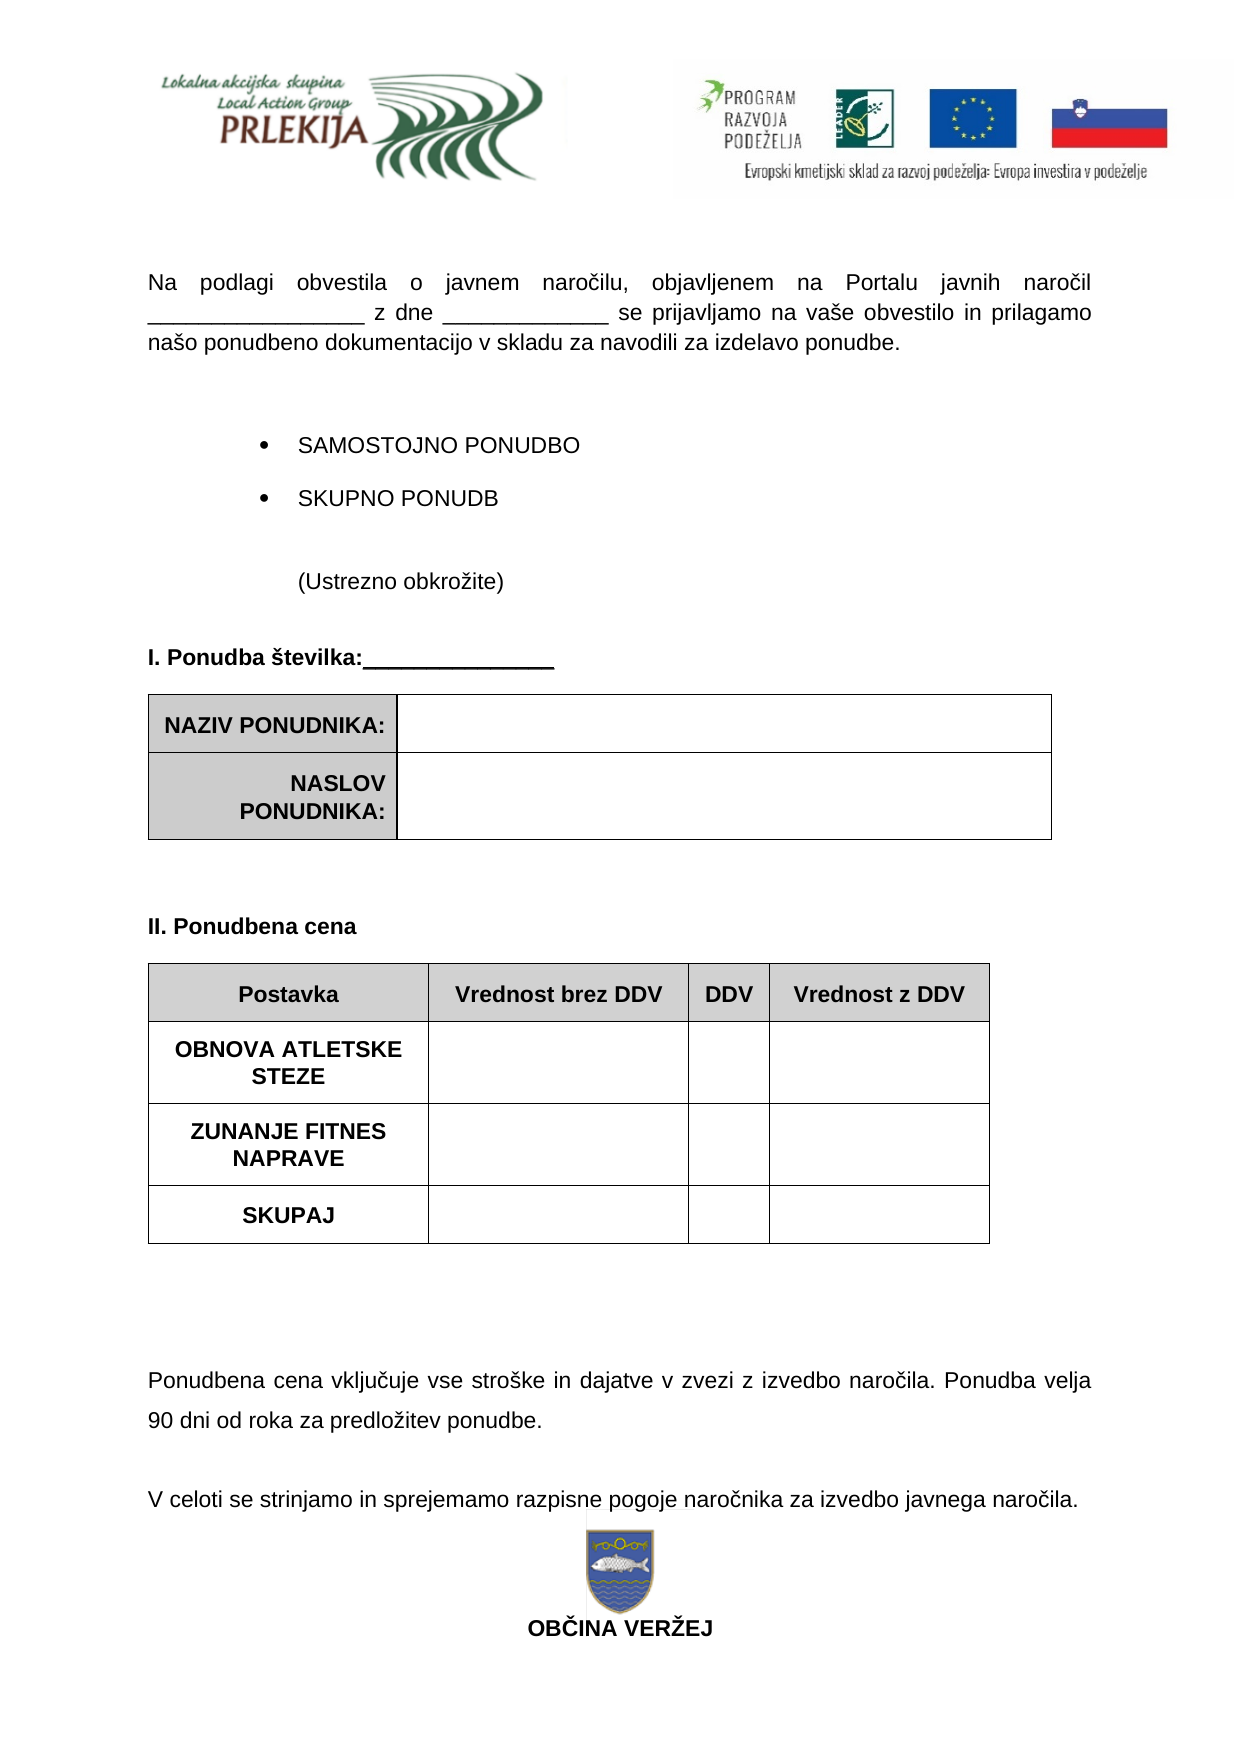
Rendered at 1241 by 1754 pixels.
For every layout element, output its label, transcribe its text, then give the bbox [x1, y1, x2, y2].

table_cell ZUNANJE FITNES NAPRAVE [149, 1104, 428, 1185]
table_cell [689, 1022, 769, 1103]
table_header [398, 695, 1051, 752]
list (Ustrezno obkrožite) [298, 568, 1092, 594]
list SKUPNO PONUDB [260, 485, 1092, 511]
text I. Ponudba številka:_______________ [148, 644, 1092, 671]
table_header DDV [689, 964, 769, 1021]
table_cell [429, 1186, 688, 1243]
text Na podlagi obvestila o javnem naročilu, objavljenem na Portalu javnih naročil _________________ z dne _____________ se prijavljamo na vaše obvestilo in prilagamo našo ponudbeno dokumentacijo v skladu za navodili za izdelavo ponudbe. [148, 268, 1092, 355]
table_header NAZIV PONUDNIKA: [149, 695, 396, 752]
picture [672, 59, 1234, 199]
table_cell SKUPAJ [149, 1186, 428, 1243]
table_cell [770, 1186, 989, 1243]
table_cell [770, 1022, 989, 1103]
text II. Ponudbena cena [148, 913, 1092, 939]
table_cell NASLOV PONUDNIKA: [149, 753, 396, 839]
picture [158, 59, 568, 187]
table_header Vrednost brez DDV [429, 964, 688, 1021]
table_cell [689, 1104, 769, 1185]
table_cell [398, 753, 1051, 839]
list SAMOSTOJNO PONUDBO [260, 432, 1092, 459]
picture [586, 1512, 694, 1637]
table_cell [770, 1104, 989, 1185]
text V celoti se strinjamo in sprejemamo razpisne pogoje naročnika za izvedbo javnega naročila. [148, 1486, 1092, 1512]
table_cell OBNOVA ATLETSKE STEZE [149, 1022, 428, 1103]
table_cell [429, 1022, 688, 1103]
table_cell [429, 1104, 688, 1185]
table_header Postavka [149, 964, 428, 1021]
text Ponudbena cena vključuje vse stroške in dajatve v zvezi z izvedbo naročila. Ponudba velja 90 dni od roka za predložitev ponudbe. [148, 1367, 1092, 1433]
table_cell [689, 1186, 769, 1243]
table_header Vrednost z DDV [770, 964, 989, 1021]
